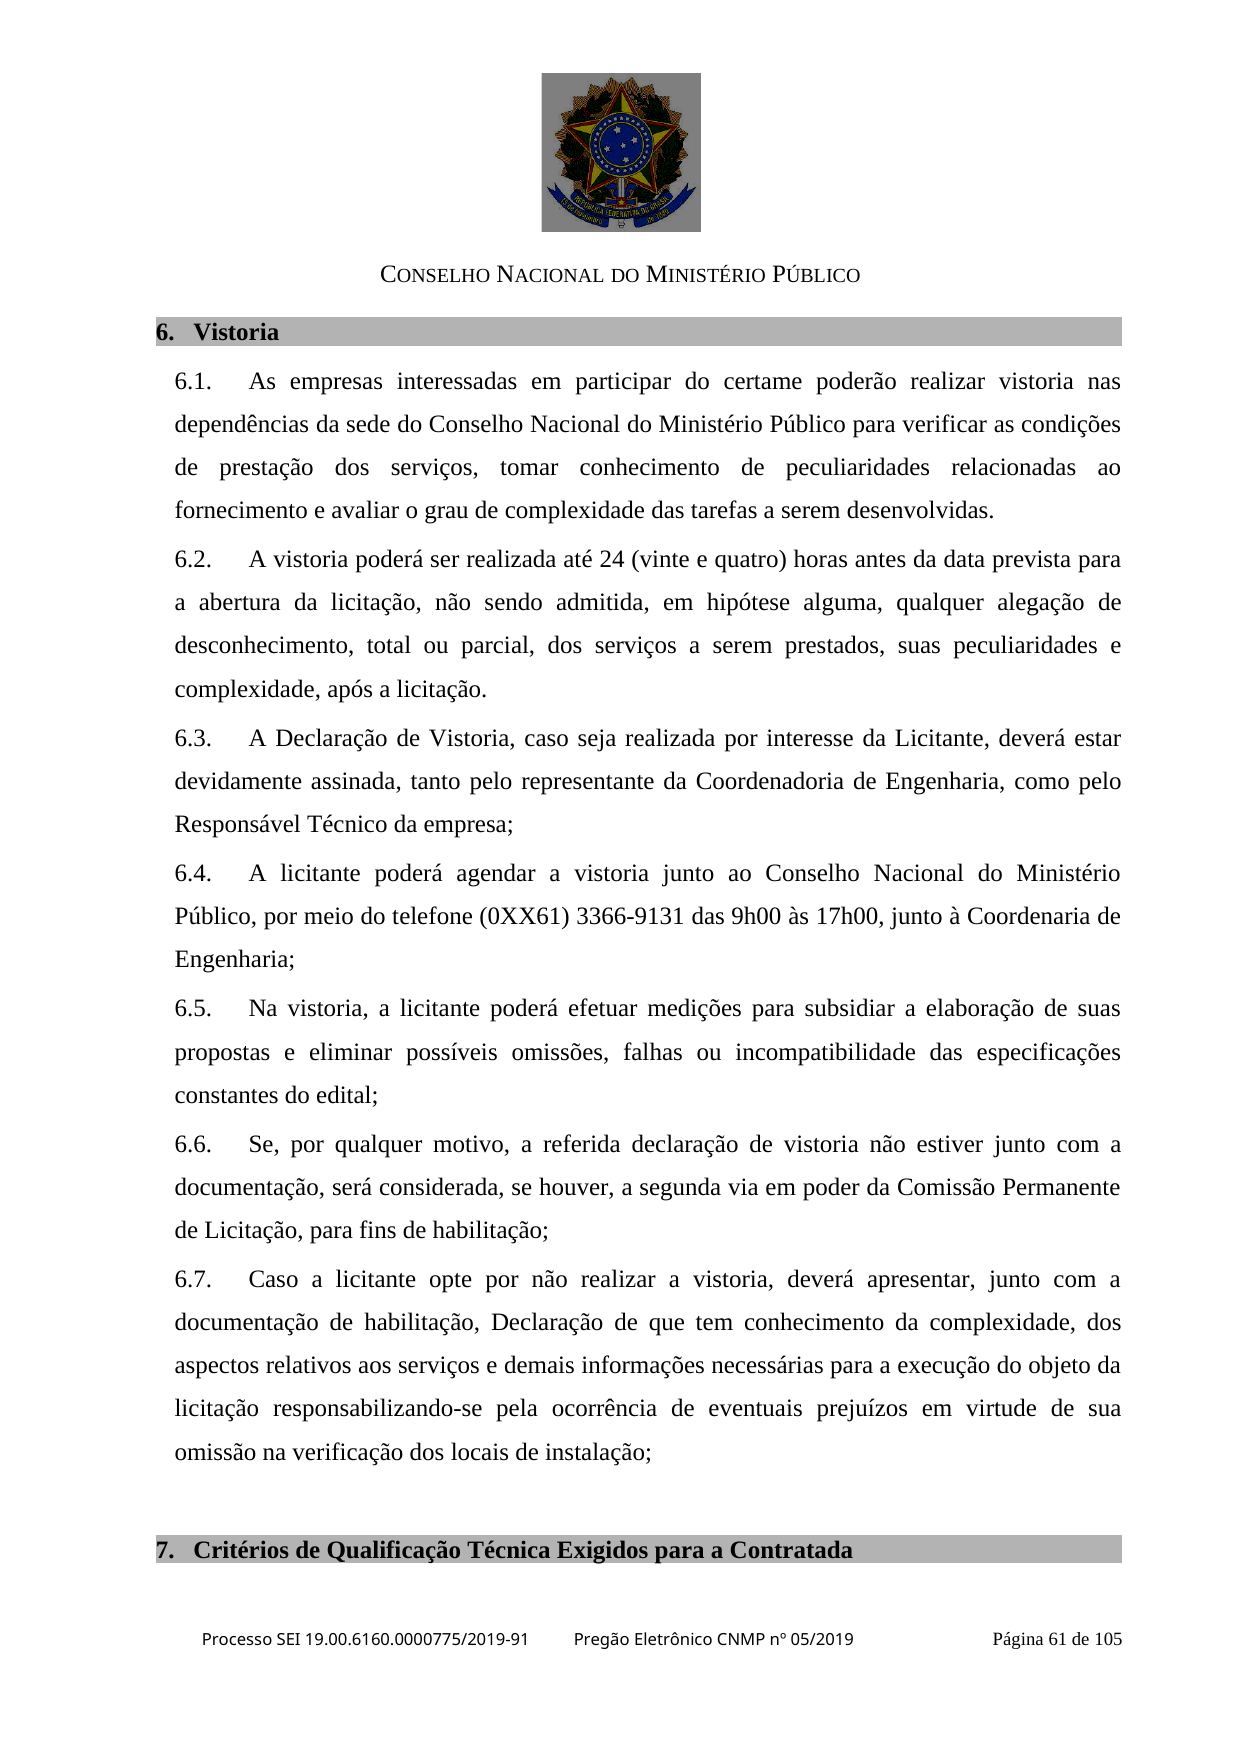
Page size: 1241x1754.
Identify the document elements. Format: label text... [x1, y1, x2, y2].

list A Declaração de Vistoria, caso seja realizada por interesse da Licitante, deverá estar devidamente assinada, tanto pelo representante da Coordenadoria de Engenharia, como pelo Responsável Técnico da empresa; [174, 723, 1122, 838]
list A vistoria poderá ser realizada até 24 (vinte e quatro) horas antes da data prevista para a abertura da licitação, não sendo admitida, em hipótese alguma, qualquer alegação de desconhecimento, total ou parcial, dos serviços a serem prestados, suas peculiaridades e complexidade, após a licitação. [174, 544, 1122, 702]
list Na vistoria, a licitante poderá efetuar medições para subsidiar a elaboração de suas propostas e eliminar possíveis omissões, falhas ou incompatibilidade das especificações constantes do edital; [174, 993, 1122, 1108]
list As empresas interessadas em participar do certame poderão realizar vistoria nas dependências da sede do Conselho Nacional do Ministério Público para verificar as condições de prestação dos serviços, tomar conhecimento de peculiaridades relacionadas ao fornecimento e avaliar o grau de complexidade das tarefas a serem desenvolvidas. [174, 366, 1122, 524]
list Critérios de Qualificação Técnica Exigidos para a Contratada [156, 1535, 1122, 1563]
list Caso a licitante opte por não realizar a vistoria, deverá apresentar, junto com a documentação de habilitação, Declaração de que tem conhecimento da complexidade, dos aspectos relativos aos serviços e demais informações necessárias para a execução do objeto da licitação responsabilizando-se pela ocorrência de eventuais prejuízos em virtude de sua omissão na verificação dos locais de instalação; [174, 1264, 1122, 1465]
list Vistoria [156, 317, 1122, 346]
list Se, por qualquer motivo, a referida declaração de vistoria não estiver junto com a documentação, será considerada, se houver, a segunda via em poder da Comissão Permanente de Licitação, para fins de habilitação; [174, 1129, 1122, 1244]
list A licitante poderá agendar a vistoria junto ao Conselho Nacional do Ministério Público, por meio do telefone (0XX61) 3366-9131 das 9h00 às 17h00, junto à Coordenaria de Engenharia; [174, 858, 1122, 973]
